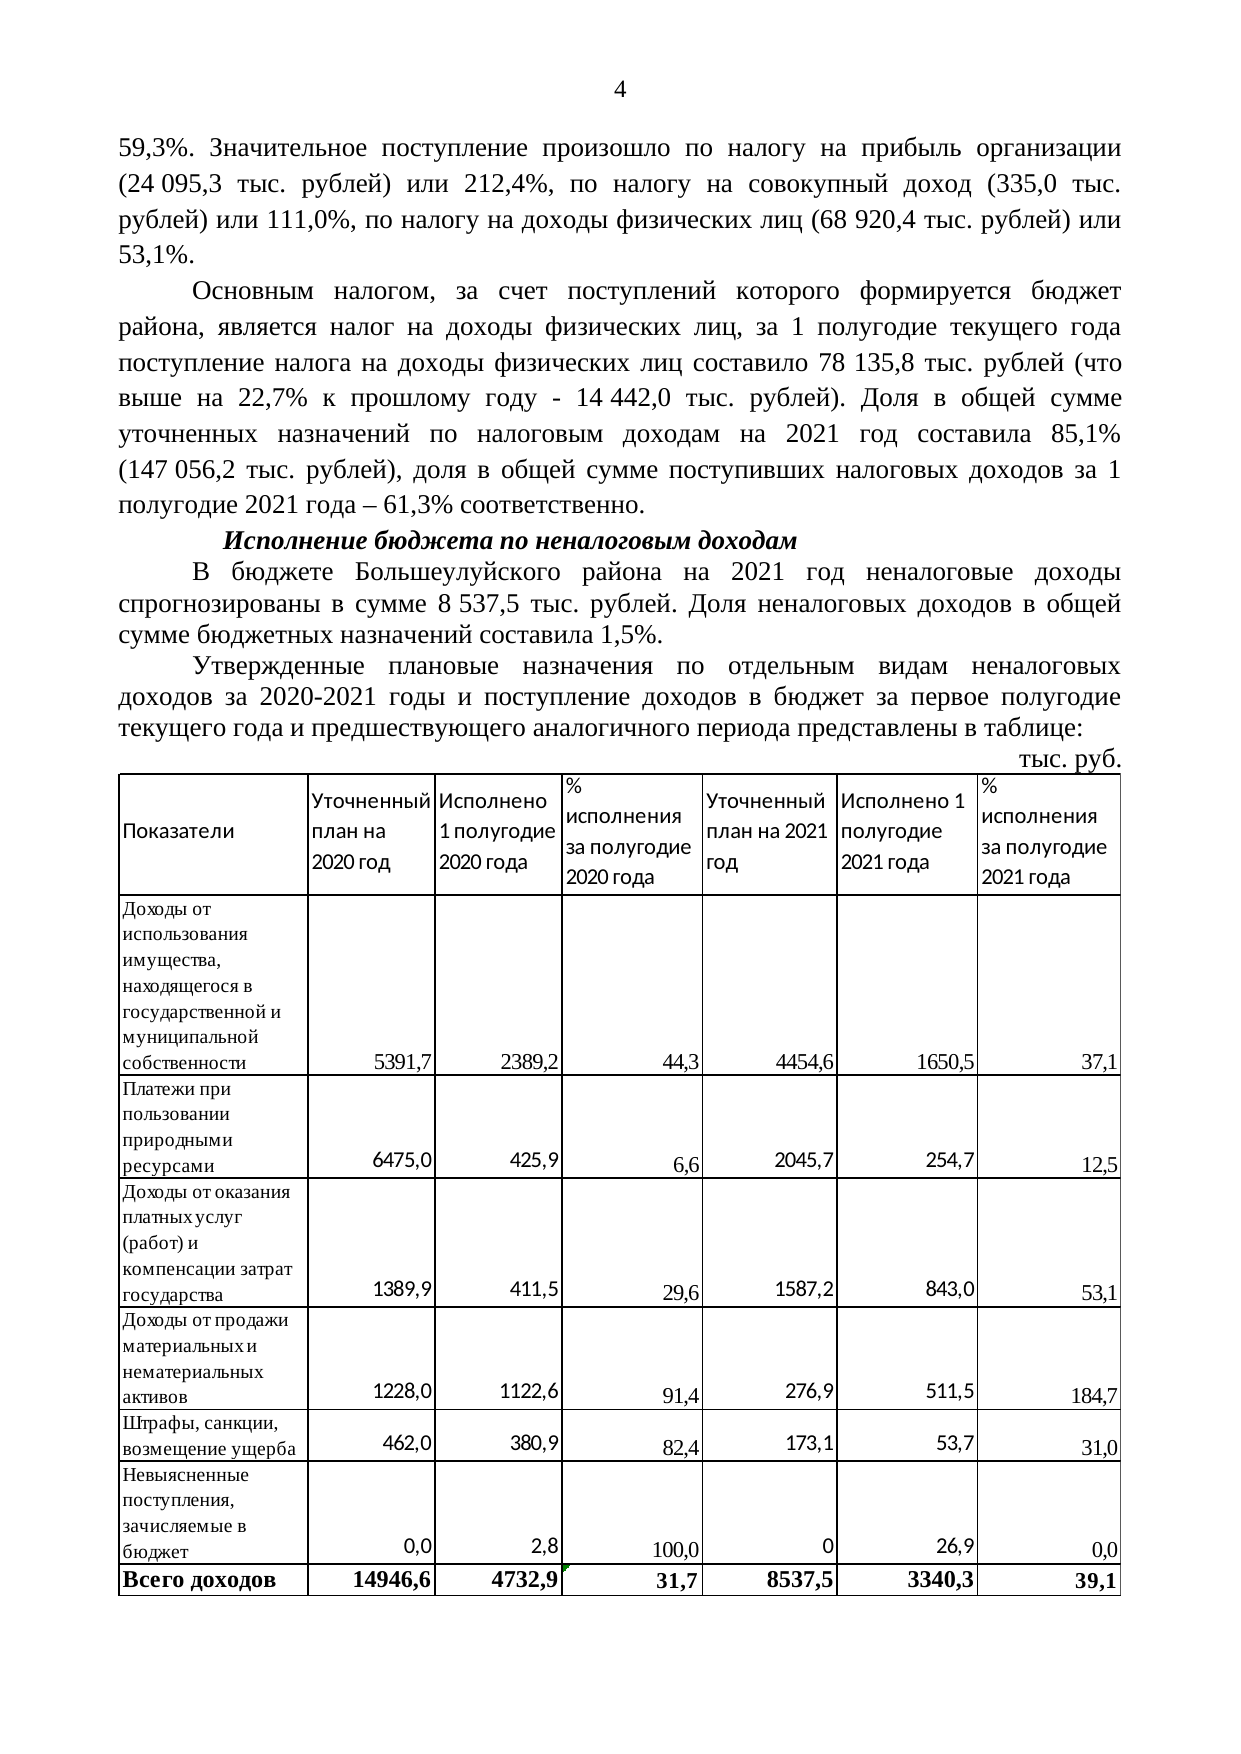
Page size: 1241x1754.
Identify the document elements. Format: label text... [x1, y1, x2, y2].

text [118, 131, 1123, 270]
text Исполнение бюджета по неналоговым доходам [118, 524, 1122, 556]
text Утвержденные плановые назначения по отдельным видам неналоговых доходов за 2020-2021 годы и поступление доходов в бюджет за первое полугодие текущего года и предшествующего аналогичного периода представлены в таблице: [118, 649, 1122, 742]
text тыс. руб. [118, 742, 1122, 773]
text В бюджете Большеулуйского района на 2021 год неналоговые доходы спрогнозированы в сумме 8 537,5 тыс. рублей. Доля неналоговых доходов в общей сумме бюджетных назначений составила 1,5%. [118, 556, 1122, 649]
text Основным налогом, за счет поступлений которого формируется бюджет района, является налог на доходы физических лиц, за 1 полугодие текущего года поступление налога на доходы физических лиц составило 78 135,8 тыс. рублей (что выше на 22,7% к прошлому году - 14 442,0 тыс. рублей). Доля в общей сумме уточненных назначений по налоговым доходам на 2021 год составила 85,1% (147 056,2 тыс. рублей), доля в общей сумме поступивших налоговых доходов за 1 полугодие 2021 года – 61,3% соответственно. [118, 274, 1123, 520]
